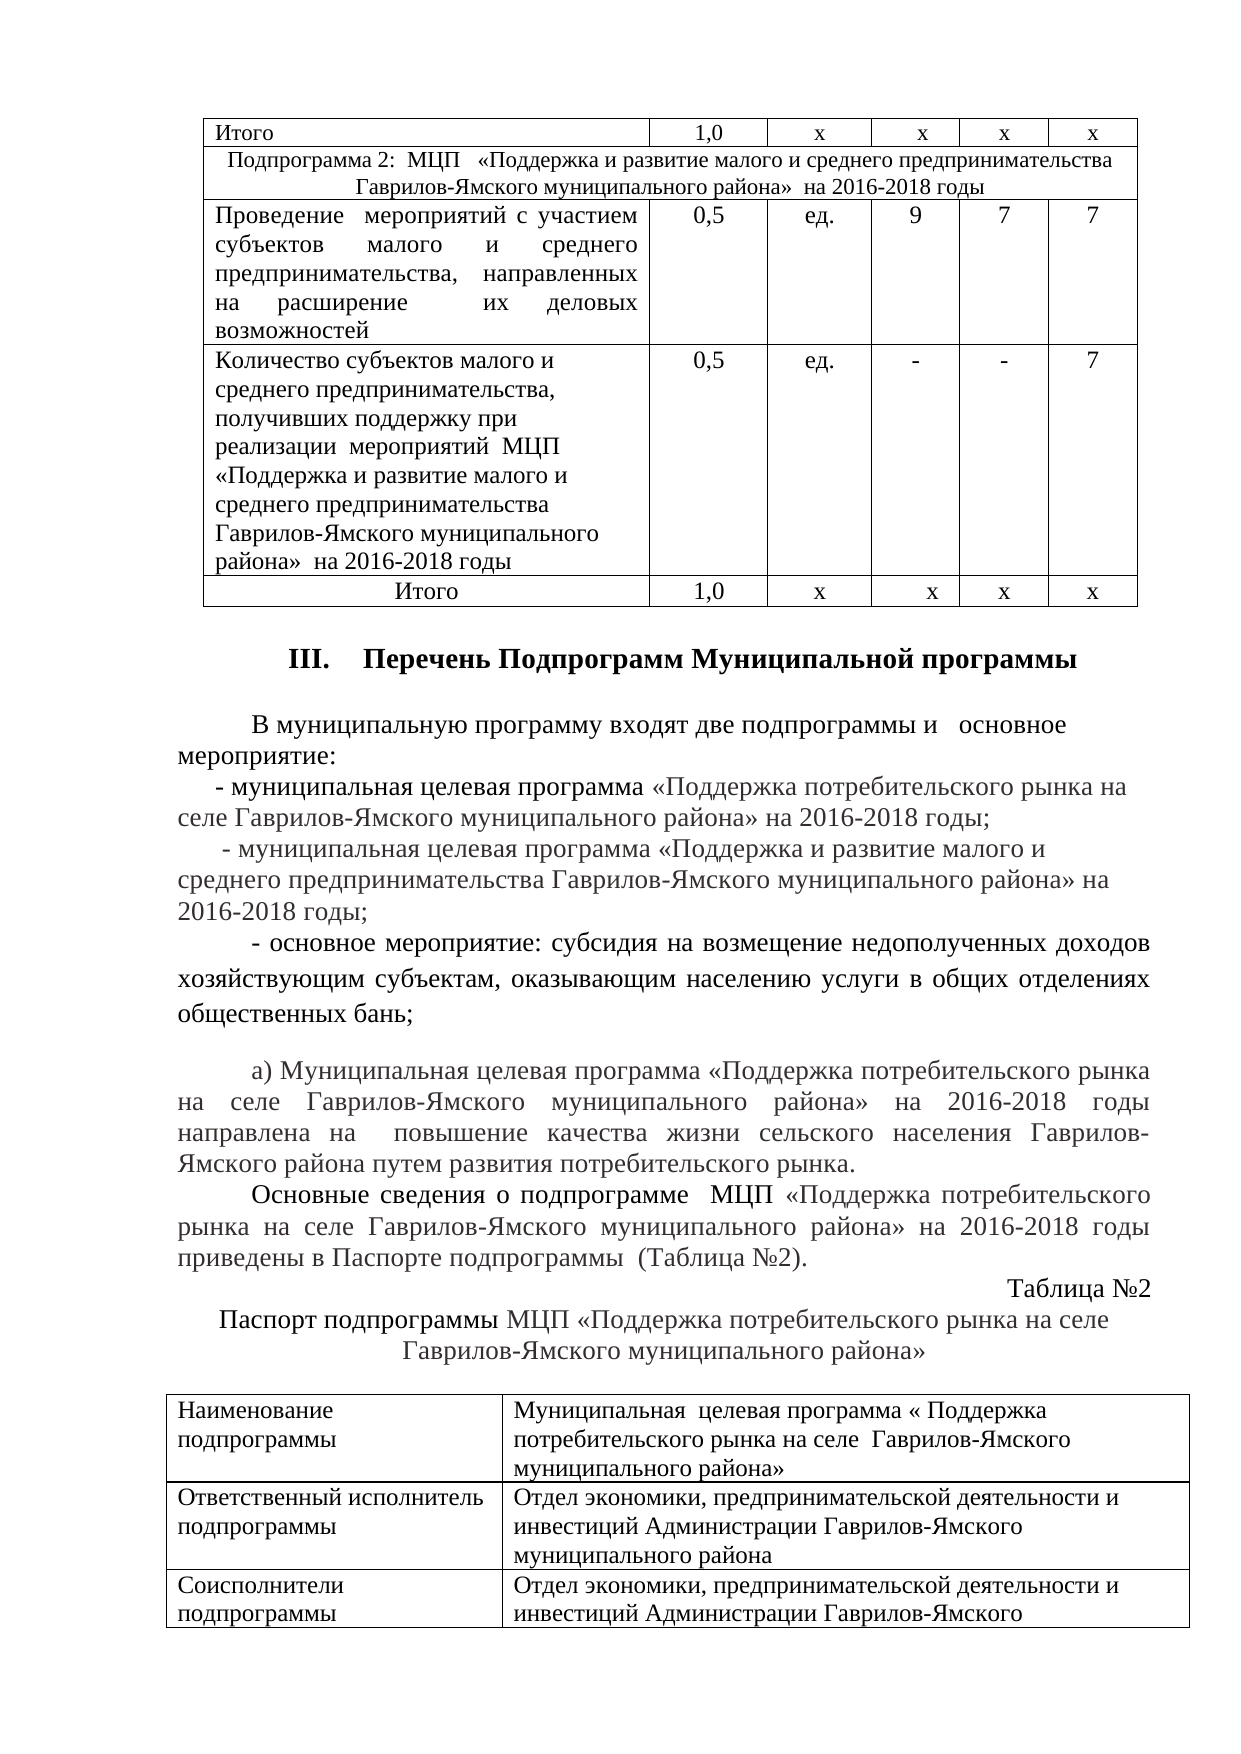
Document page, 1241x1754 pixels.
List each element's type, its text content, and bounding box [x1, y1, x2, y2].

table_cell 7 [1049, 200, 1137, 344]
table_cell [503, 1483, 1189, 1569]
table_cell Итого [204, 119, 649, 146]
table_cell х [960, 119, 1048, 146]
table_cell ед. [768, 345, 871, 575]
table_cell х [768, 576, 871, 606]
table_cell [503, 1570, 1189, 1627]
table_cell - [960, 345, 1048, 575]
table_cell 7 [960, 200, 1048, 344]
text Основные сведения о подпрограмме МЦП «Поддержка потребительского рынка на селе Гаврилов-Ямского муниципального района» на 2016-2018 годы приведены в Паспорте подпрограммы (Таблица №2). [177, 1178, 1152, 1272]
table_header Муниципальная целевая программа « Поддержка потребительского рынка на селе Гаврилов-Ямского муниципального района» [503, 1395, 1189, 1481]
table_cell х [960, 576, 1048, 606]
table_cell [167, 1570, 502, 1627]
text - муниципальная целевая программа «Поддержка и развитие малого и среднего предпринимательства Гаврилов-Ямского муниципального района» на 2016-2018 годы; [177, 832, 1152, 926]
text В муниципальную программу входят две подпрограммы и основное мероприятие: [177, 708, 1152, 770]
table_cell 1,0 [650, 119, 767, 146]
table_cell х [872, 119, 959, 146]
table_cell Подпрограмма 2: МЦП «Поддержка и развитие малого и среднего предпринимательства Гаврилов-Ямского муниципального района» на 2016-2018 годы [204, 147, 1137, 199]
table_cell - [872, 345, 959, 575]
table_cell Проведение мероприятий с участием субъектов малого и среднего предпринимательства, направленных на расширение их деловых возможностей [204, 200, 649, 344]
table_cell 0,5 [650, 345, 767, 575]
table_cell 9 [872, 200, 959, 344]
text - муниципальная целевая программа «Поддержка потребительского рынка на селе Гаврилов-Ямского муниципального района» на 2016-2018 годы; [177, 770, 1152, 832]
table_cell х [1049, 119, 1137, 146]
text Таблица №2 [177, 1272, 1152, 1303]
text Паспорт подпрограммы МЦП «Поддержка потребительского рынка на селе Гаврилов-Ямского муниципального района» [177, 1303, 1152, 1365]
table_cell 0,5 [650, 200, 767, 344]
table_cell 1,0 [650, 576, 767, 606]
table_cell 7 [1049, 345, 1137, 575]
table_cell ед. [768, 200, 871, 344]
table_cell Ответственный исполнитель подпрограммы [167, 1483, 502, 1569]
list - основное мероприятие: субсидия на возмещение недополученных доходов хозяйствующим субъектам, оказывающим населению услуги в общих отделениях общественных бань; [177, 926, 1152, 1028]
table_cell Количество субъектов малого и среднего предпринимательства, получивших поддержку при реализации мероприятий МЦП «Поддержка и развитие малого и среднего предпринимательства Гаврилов-Ямского муниципального района» на 2016-2018 годы [204, 345, 649, 575]
list Перечень Подпрограмм Муниципальной программы [215, 641, 1152, 674]
table_cell х [768, 119, 871, 146]
table_cell Итого [204, 576, 649, 606]
table_cell х [872, 576, 959, 606]
text а) Муниципальная целевая программа «Поддержка потребительского рынка на селе Гаврилов-Ямского муниципального района» на 2016-2018 годы направлена на повышение качества жизни сельского населения Гаврилов-Ямского района путем развития потребительского рынка. [177, 1054, 1152, 1178]
table_header Наименование подпрограммы [167, 1395, 502, 1481]
table_cell х [1049, 576, 1137, 606]
